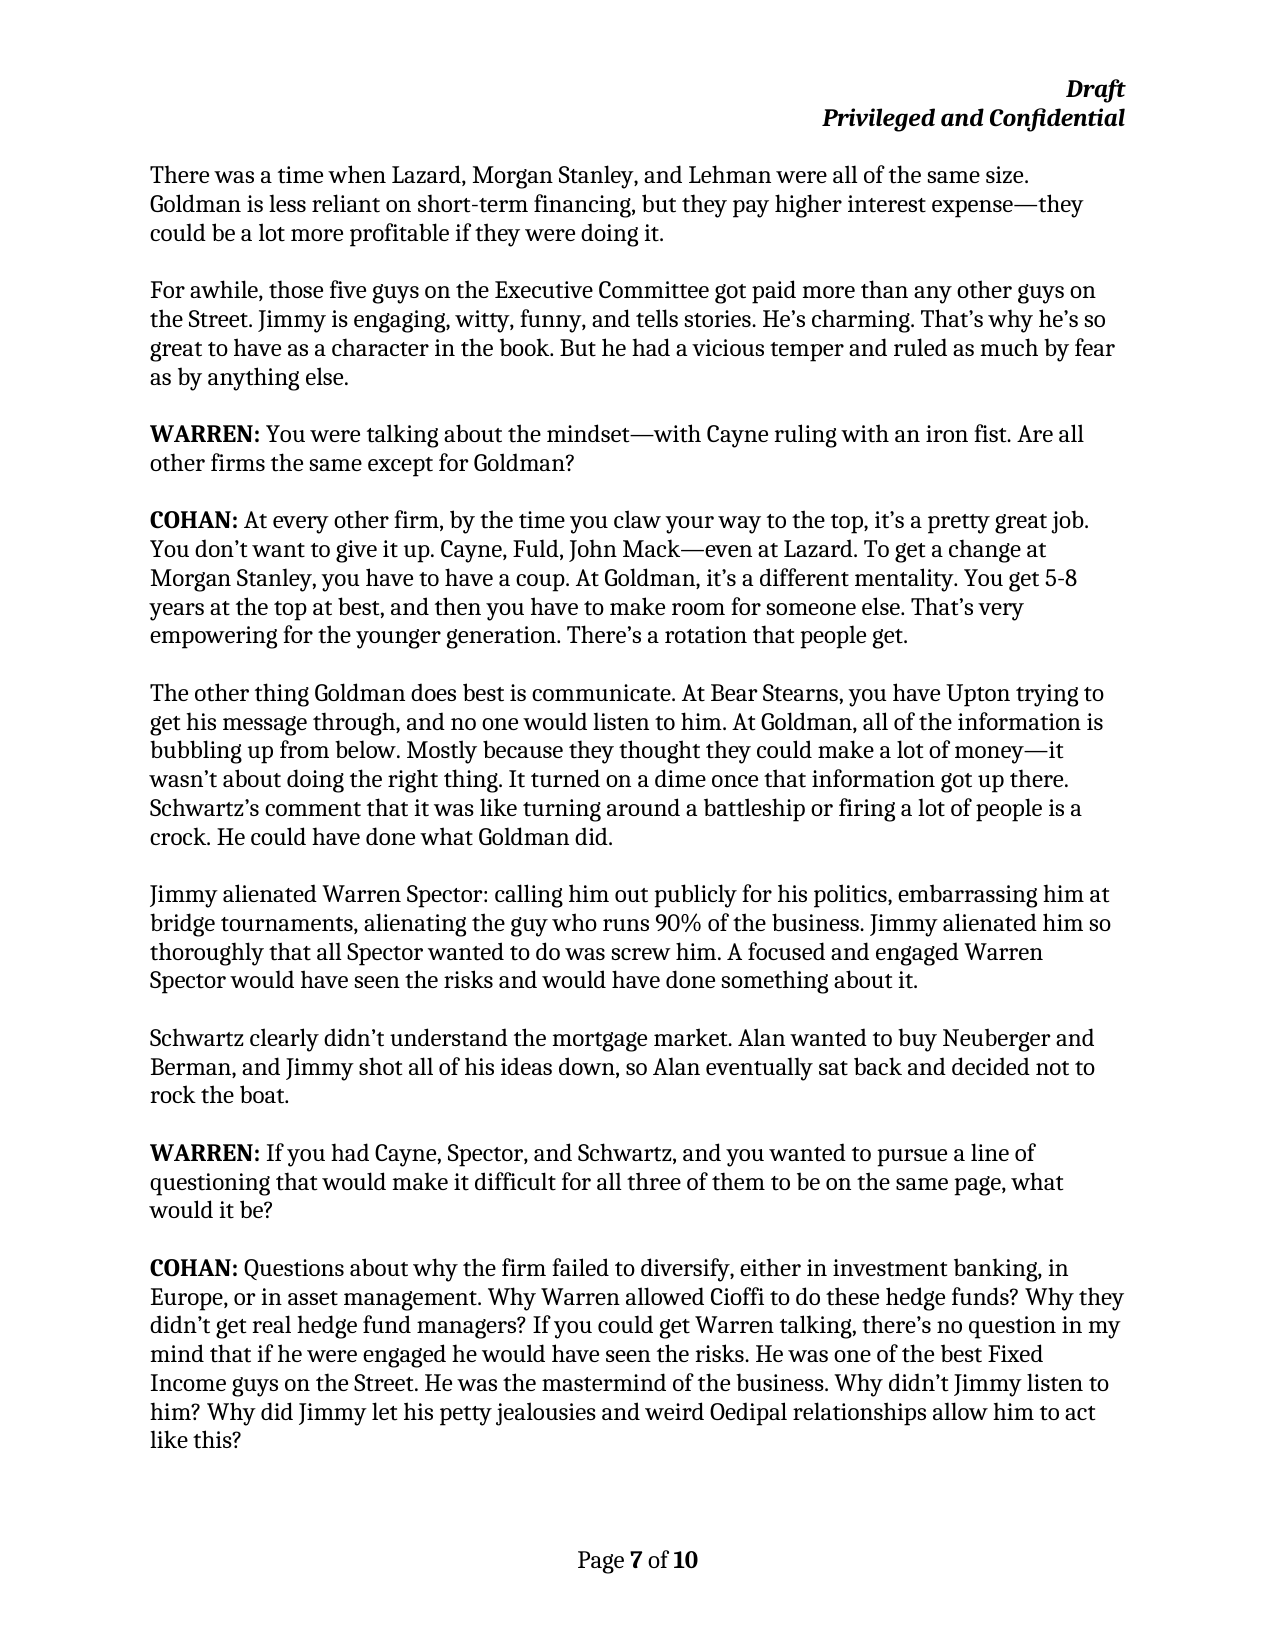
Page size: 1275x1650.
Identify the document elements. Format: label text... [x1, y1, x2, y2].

text For awhile, those five guys on the Executive Committee got paid more than any other guys on the Street. Jimmy is engaging, witty, funny, and tells stories. He’s charming. That’s why he’s so great to have as a character in the book. But he had a vicious temper and ruled as much by fear as by anything else. [150, 276, 1125, 391]
text There was a time when Lazard, Morgan Stanley, and Lehman were all of the same size. Goldman is less reliant on short-term financing, but they pay higher interest expense—they could be a lot more profitable if they were doing it. [150, 161, 1125, 247]
text COHAN: Questions about why the firm failed to diversify, either in investment banking, in Europe, or in asset management. Why Warren allowed Cioffi to do these hedge funds? Why they didn’t get real hedge fund managers? If you could get Warren talking, there’s no question in my mind that if he were engaged he would have seen the risks. He was one of the best Fixed Income guys on the Street. He was the mastermind of the business. Why didn’t Jimmy listen to him? Why did Jimmy let his petty jealousies and weird Oedipal relationships allow him to act like this? [150, 1254, 1125, 1455]
text WARREN: You were talking about the mindset—with Cayne ruling with an iron fist. Are all other firms the same except for Goldman? [150, 420, 1125, 477]
text The other thing Goldman does best is communicate. At Bear Stearns, you have Upton trying to get his message through, and no one would listen to him. At Goldman, all of the information is bubbling up from below. Mostly because they thought they could make a lot of money—it wasn’t about doing the right thing. It turned on a dime once that information got up there. Schwartz’s comment that it was like turning around a battleship or firing a lot of people is a crock. He could have done what Goldman did. [150, 679, 1125, 851]
text Jimmy alienated Warren Spector: calling him out publicly for his politics, embarrassing him at bridge tournaments, alienating the guy who runs 90% of the business. Jimmy alienated him so thoroughly that all Spector wanted to do was screw him. A focused and engaged Warren Spector would have seen the risks and would have done something about it. [150, 880, 1125, 995]
text Schwartz clearly didn’t understand the mortgage market. Alan wanted to buy Neuberger and Berman, and Jimmy shot all of his ideas down, so Alan eventually sat back and decided not to rock the boat. [150, 1024, 1125, 1110]
text WARREN: If you had Cayne, Spector, and Schwartz, and you wanted to pursue a line of questioning that would make it difficult for all three of them to be on the same page, what would it be? [150, 1139, 1125, 1225]
text COHAN: At every other firm, by the time you claw your way to the top, it’s a pretty great job. You don’t want to give it up. Cayne, Fuld, John Mack—even at Lazard. To get a change at Morgan Stanley, you have to have a coup. At Goldman, it’s a different mentality. You get 5-8 years at the top at best, and then you have to make room for someone else. That’s very empowering for the younger generation. There’s a rotation that people get. [150, 506, 1125, 650]
